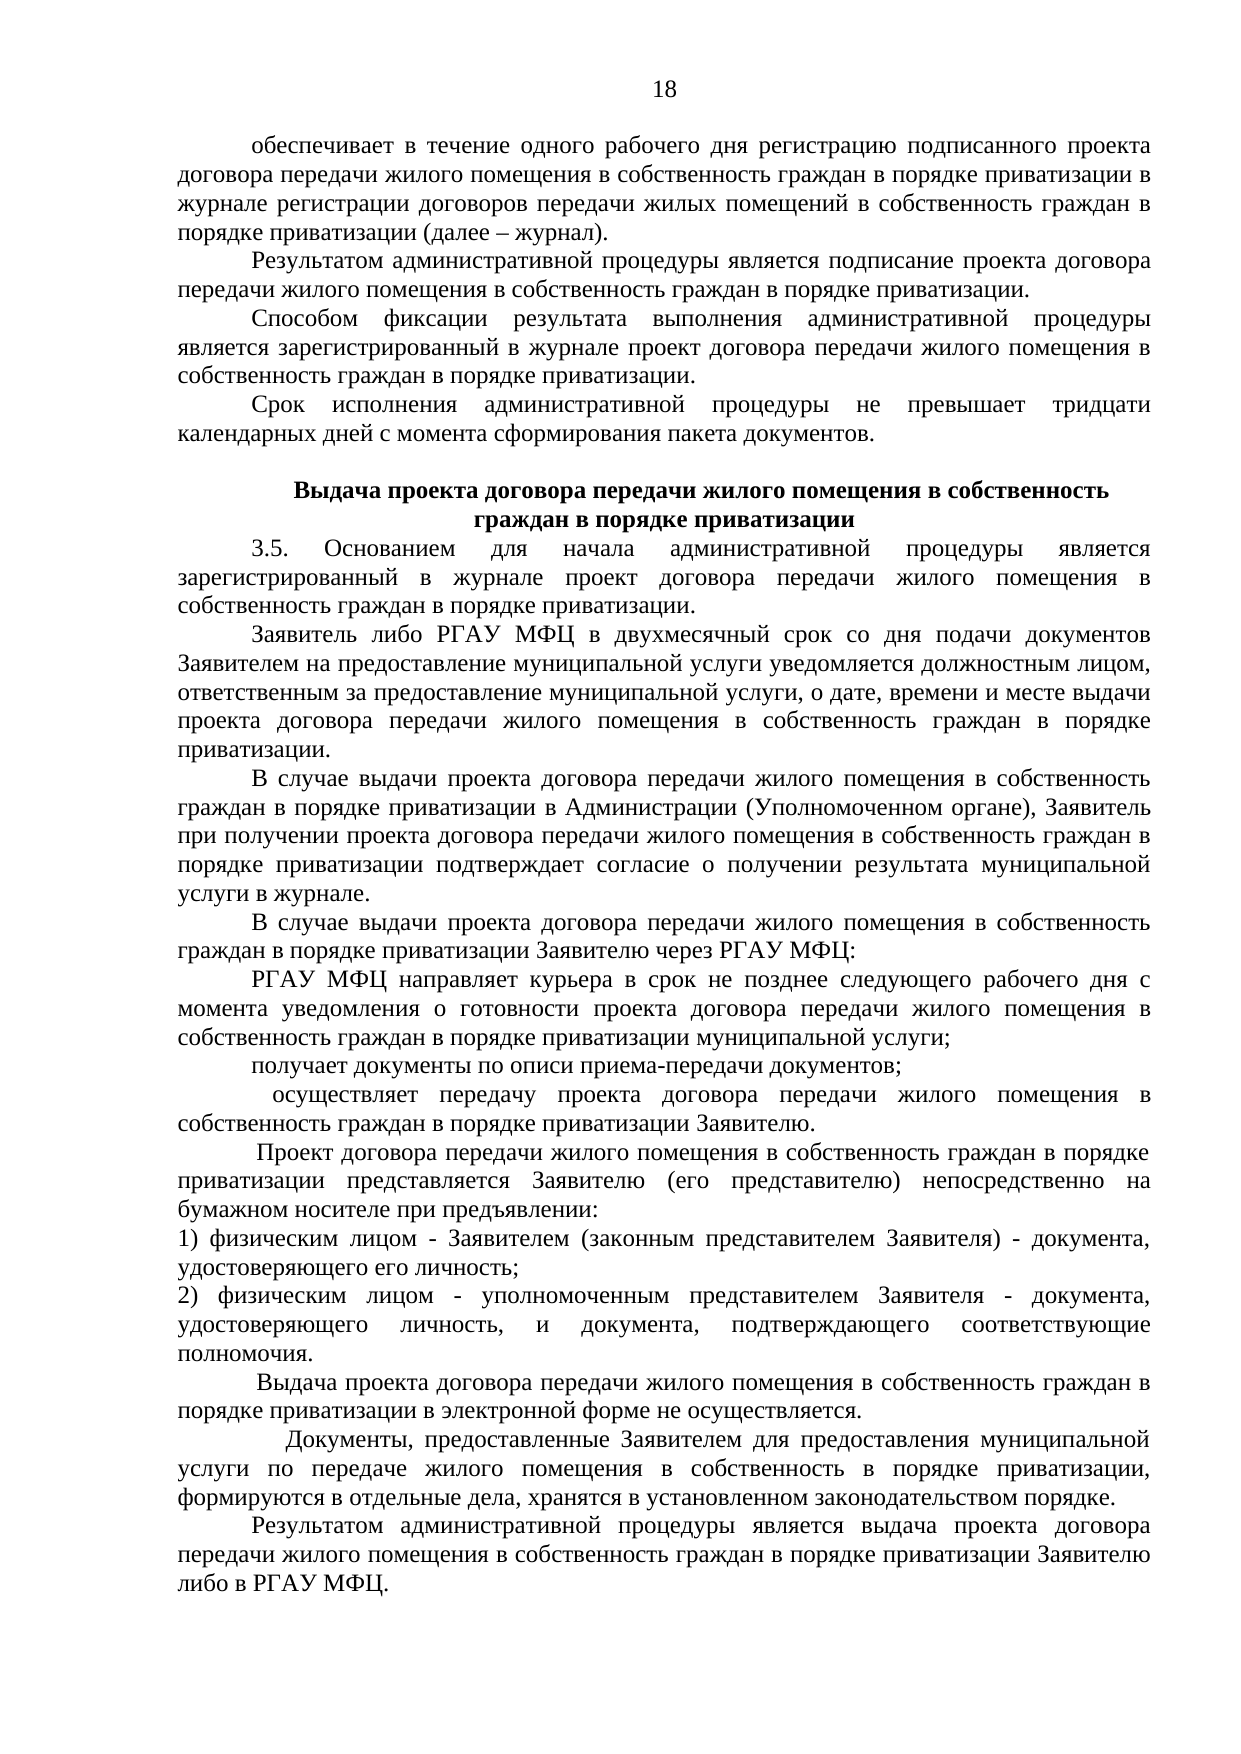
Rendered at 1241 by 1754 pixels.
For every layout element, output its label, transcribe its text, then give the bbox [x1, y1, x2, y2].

text Результатом административной процедуры является выдача проекта договора передачи жилого помещения в собственность граждан в порядке приватизации Заявителю либо в РГАУ МФЦ. [177, 1511, 1152, 1597]
text осуществляет передачу проекта договора передачи жилого помещения в собственность граждан в порядке приватизации Заявителю. [177, 1079, 1152, 1137]
text обеспечивает в течение одного рабочего дня регистрацию подписанного проекта договора передачи жилого помещения в собственность граждан в порядке приватизации в журнале регистрации договоров передачи жилых помещений в собственность граждан в порядке приватизации (далее – журнал). [177, 131, 1152, 246]
text Результатом административной процедуры является подписание проекта договора передачи жилого помещения в собственность граждан в порядке приватизации. [177, 246, 1152, 303]
text РГАУ МФЦ направляет курьера в срок не позднее следующего рабочего дня с момента уведомления о готовности проекта договора передачи жилого помещения в собственность граждан в порядке приватизации муниципальной услуги; [177, 964, 1152, 1051]
text 2) физическим лицом - уполномоченным представителем Заявителя - документа, удостоверяющего личность, и документа, подтверждающего соответствующие полномочия. [177, 1281, 1152, 1367]
text В случае выдачи проекта договора передачи жилого помещения в собственность граждан в порядке приватизации в Администрации (Уполномоченном органе), Заявитель при получении проекта договора передачи жилого помещения в собственность граждан в порядке приватизации подтверждает согласие о получении результата муниципальной услуги в журнале. [177, 763, 1152, 907]
text Выдача проекта договора передачи жилого помещения в собственность граждан в порядке приватизации в электронной форме не осуществляется. [177, 1367, 1152, 1424]
text 3.5. Основанием для начала административной процедуры является зарегистрированный в журнале проект договора передачи жилого помещения в собственность граждан в порядке приватизации. [177, 533, 1152, 619]
text 1) физическим лицом - Заявителем (законным представителем Заявителя) - документа, удостоверяющего его личность; [177, 1223, 1152, 1281]
text Заявитель либо РГАУ МФЦ в двухмесячный срок со дня подачи документов Заявителем на предоставление муниципальной услуги уведомляется должностным лицом, ответственным за предоставление муниципальной услуги, о дате, времени и месте выдачи проекта договора передачи жилого помещения в собственность граждан в порядке приватизации. [177, 619, 1152, 763]
text Документы, предоставленные Заявителем для предоставления муниципальной услуги по передаче жилого помещения в собственность в порядке приватизации, формируются в отдельные дела, хранятся в установленном законодательством порядке. [177, 1424, 1152, 1511]
text Выдача проекта договора передачи жилого помещения в собственность граждан в порядке приватизации [177, 476, 1152, 533]
text Способом фиксации результата выполнения административной процедуры является зарегистрированный в журнале проект договора передачи жилого помещения в собственность граждан в порядке приватизации. [177, 303, 1152, 389]
text получает документы по описи приема-передачи документов; [177, 1051, 1152, 1079]
text Срок исполнения административной процедуры не превышает тридцати календарных дней с момента сформирования пакета документов. [177, 389, 1152, 447]
text В случае выдачи проекта договора передачи жилого помещения в собственность граждан в порядке приватизации Заявителю через РГАУ МФЦ: [177, 907, 1152, 964]
text Проект договора передачи жилого помещения в собственность граждан в порядке приватизации представляется Заявителю (его представителю) непосредственно на бумажном носителе при предъявлении: [177, 1137, 1152, 1223]
